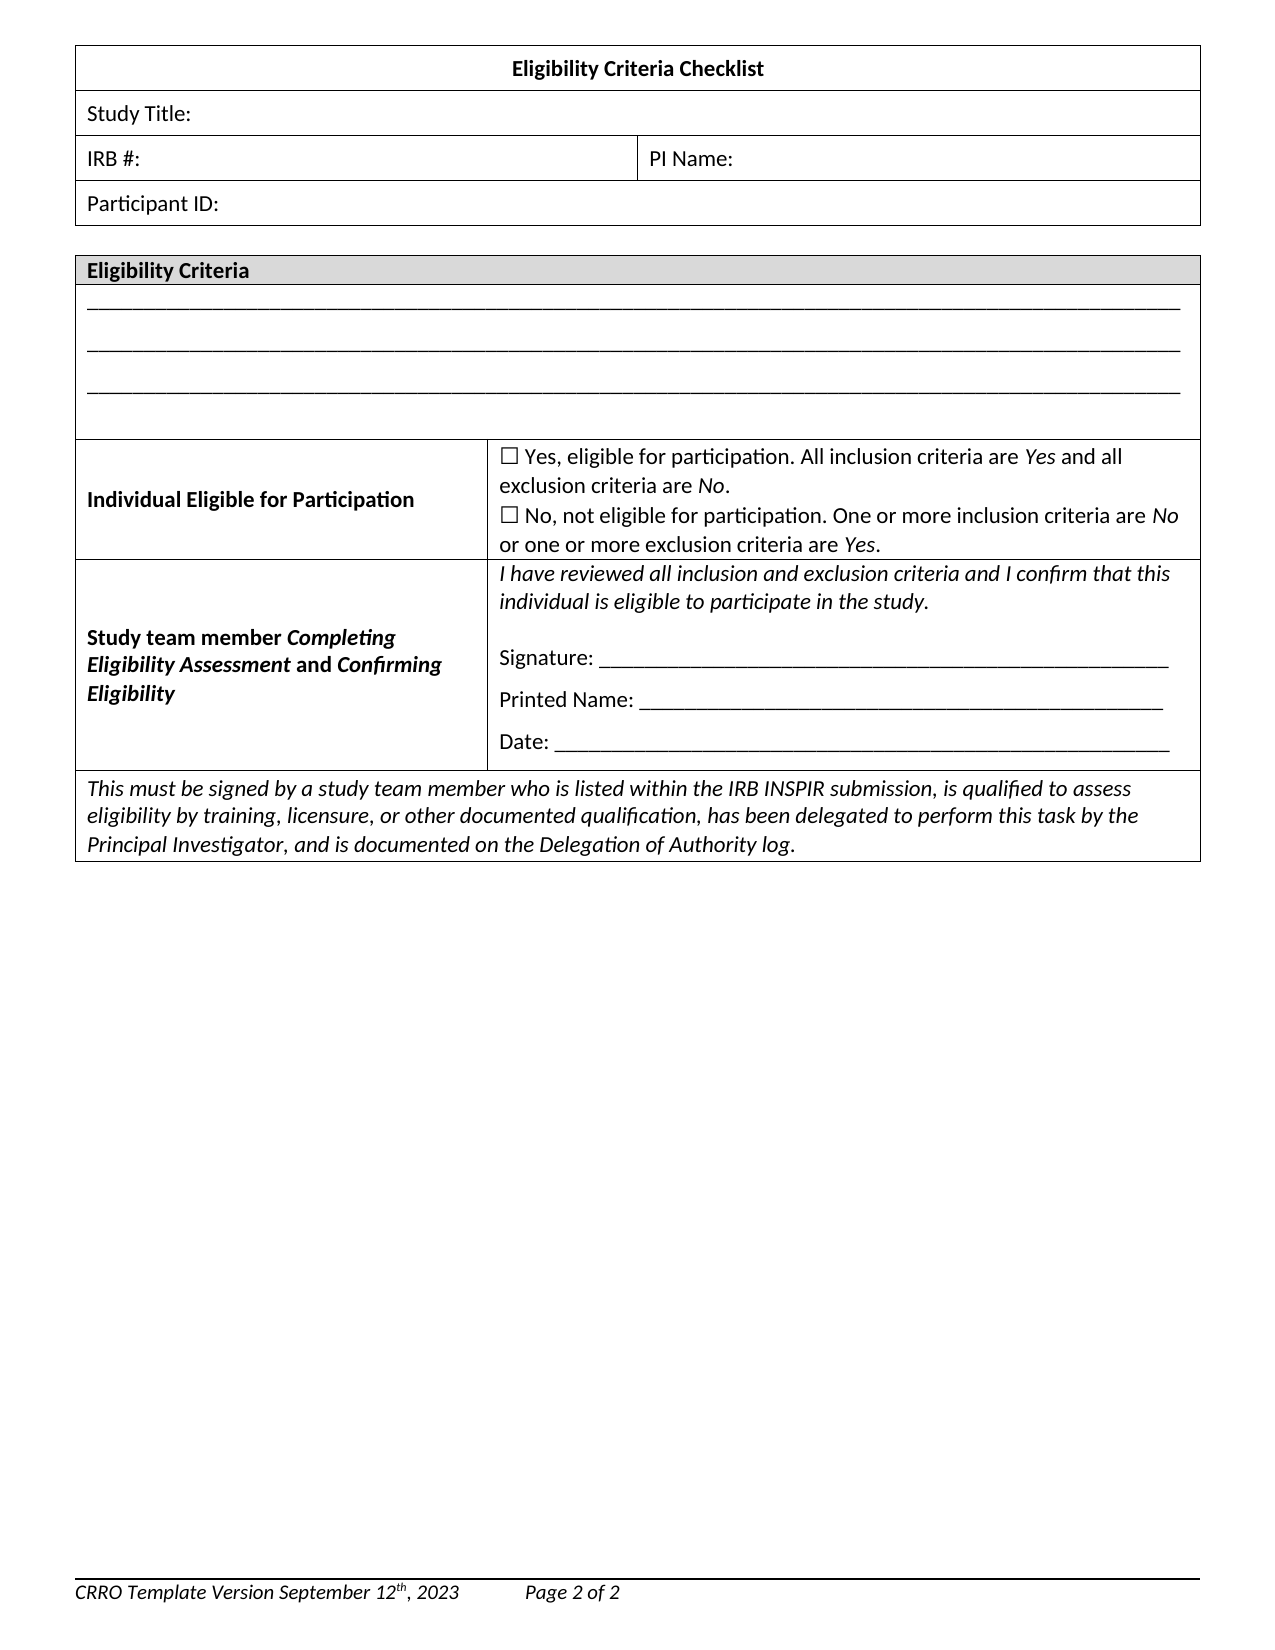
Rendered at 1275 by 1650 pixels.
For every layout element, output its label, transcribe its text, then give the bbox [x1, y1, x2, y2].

table_cell I have reviewed all inclusion and exclusion criteria and I confirm that this individual is eligible to participate in the study. Signature: __________________________________________________ Printed Name: ______________________________________________ Date: ______________________________________________________ [488, 560, 1200, 770]
table_cell Individual Eligible for Participation [76, 440, 487, 558]
table_cell Yes, eligible for participation. All inclusion criteria are Yes and all exclusion criteria are No. No, not eligible for participation. One or more inclusion criteria are No or one or more exclusion criteria are Yes. [488, 440, 1200, 558]
table_cell This must be signed by a study team member who is listed within the IRB INSPIR submission, is qualified to assess eligibility by training, licensure, or other documented qualification, has been delegated to perform this task by the Principal Investigator, and is documented on the Delegation of Authority log. [76, 771, 1200, 861]
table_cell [76, 285, 1200, 439]
table_cell Study team member Completing Eligibility Assessment and Confirming Eligibility [76, 560, 487, 770]
table_header Eligibility Criteria [76, 256, 1200, 284]
